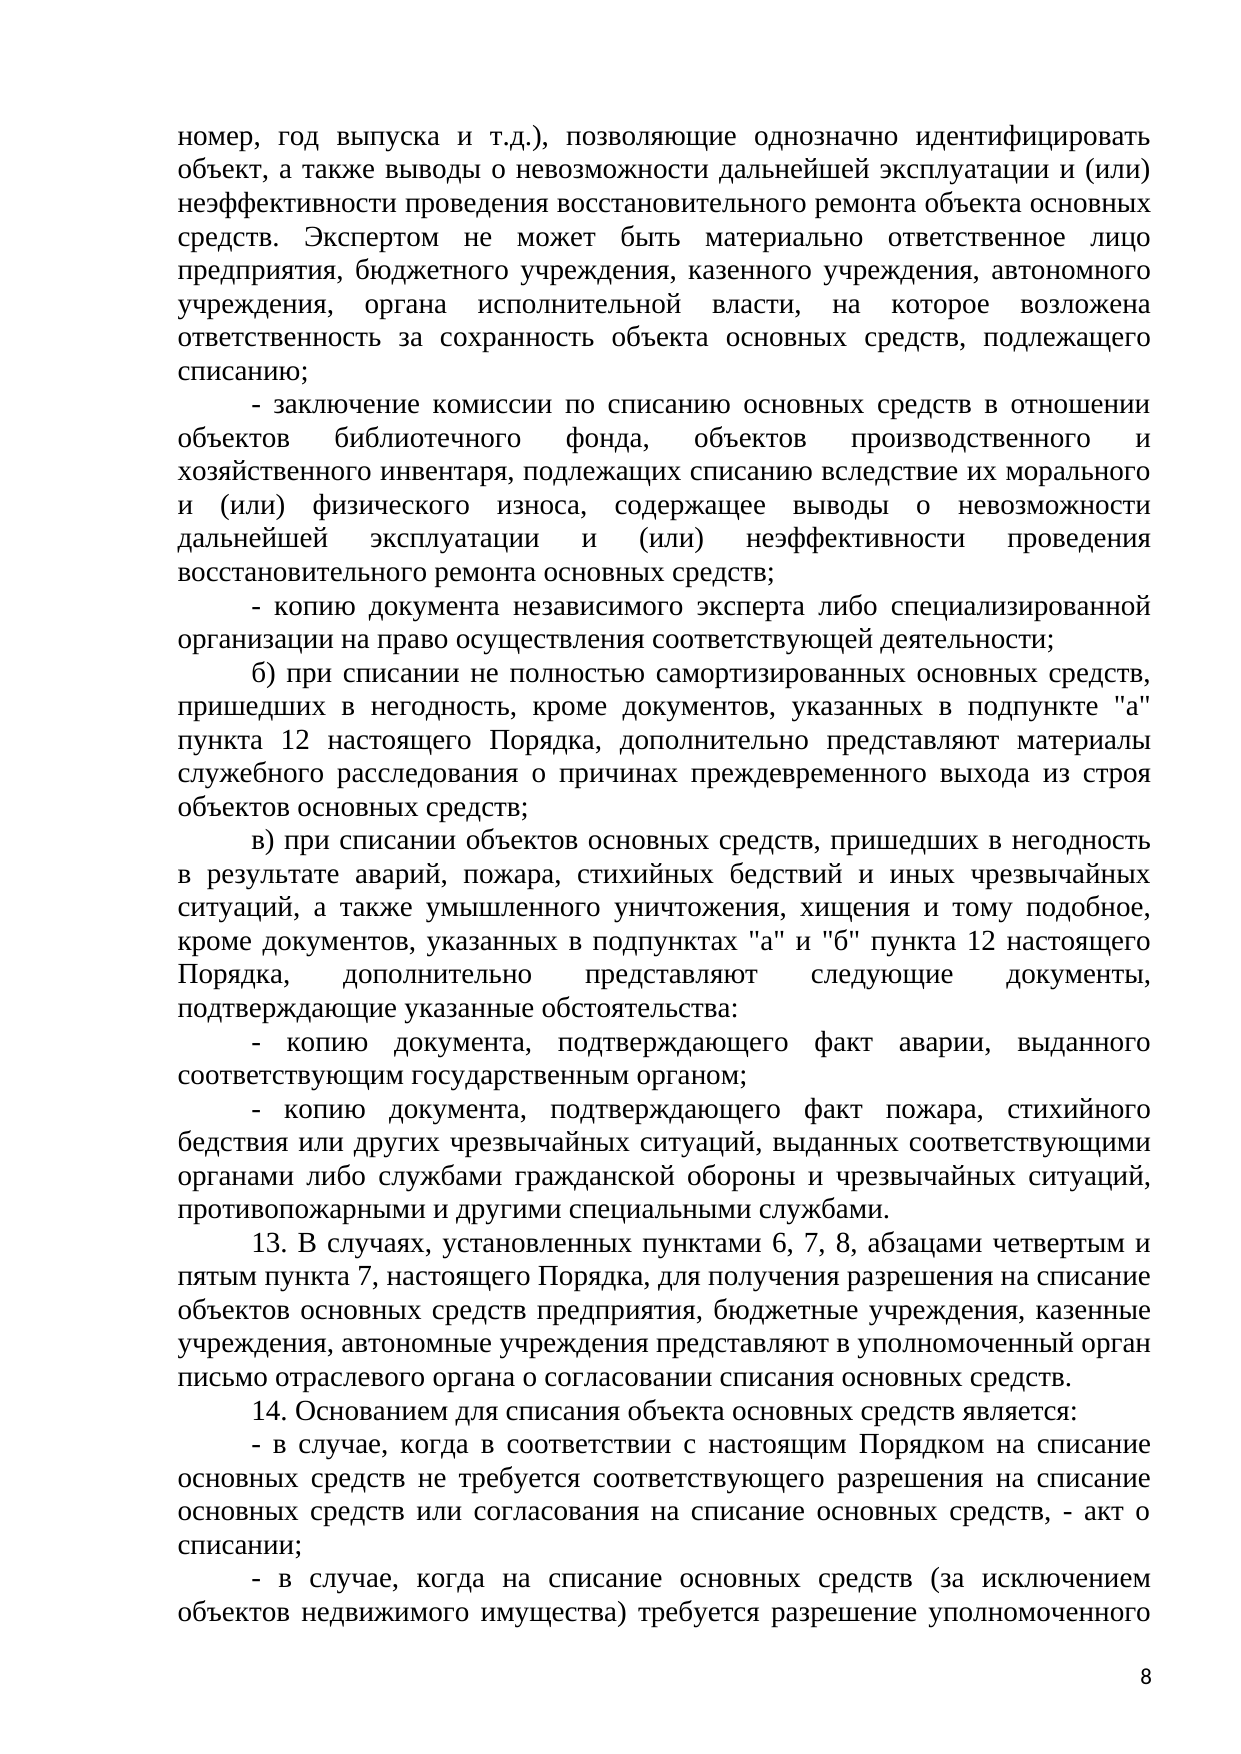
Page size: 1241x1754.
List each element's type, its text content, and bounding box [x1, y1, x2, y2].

text б) при списании не полностью самортизированных основных средств, пришедших в негодность, кроме документов, указанных в подпункте "а" пункта 12 настоящего Порядка, дополнительно представляют материалы служебного расследования о причинах преждевременного выхода из строя объектов основных средств; [177, 655, 1152, 822]
text 13. В случаях, установленных пунктами 6, 7, 8, абзацами четвертым и пятым пункта 7, настоящего Порядка, для получения разрешения на списание объектов основных средств предприятия, бюджетные учреждения, казенные учреждения, автономные учреждения представляют в уполномоченный орган письмо отраслевого органа о согласовании списания основных средств. [177, 1225, 1152, 1393]
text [177, 118, 1152, 386]
text 14. Основанием для списания объекта основных средств является: [177, 1393, 1152, 1426]
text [177, 1560, 1152, 1627]
text - заключение комиссии по списанию основных средств в отношении объектов библиотечного фонда, объектов производственного и хозяйственного инвентаря, подлежащих списанию вследствие их морального и (или) физического износа, содержащее выводы о невозможности дальнейшей эксплуатации и (или) неэффективности проведения восстановительного ремонта основных средств; [177, 386, 1152, 588]
text в) при списании объектов основных средств, пришедших в негодность в результате аварий, пожара, стихийных бедствий и иных чрезвычайных ситуаций, а также умышленного уничтожения, хищения и тому подобное, кроме документов, указанных в подпунктах "а" и "б" пункта 12 настоящего Порядка, дополнительно представляют следующие документы, подтверждающие указанные обстоятельства: [177, 822, 1152, 1024]
text - копию документа независимого эксперта либо специализированной организации на право осуществления соответствующей деятельности; [177, 588, 1152, 655]
text - копию документа, подтверждающего факт аварии, выданного соответствующим государственным органом; [177, 1024, 1152, 1091]
text - в случае, когда в соответствии с настоящим Порядком на списание основных средств не требуется соответствующего разрешения на списание основных средств или согласования на списание основных средств, - акт о списании; [177, 1426, 1152, 1560]
text - копию документа, подтверждающего факт пожара, стихийного бедствия или других чрезвычайных ситуаций, выданных соответствующими органами либо службами гражданской обороны и чрезвычайных ситуаций, противопожарными и другими специальными службами. [177, 1091, 1152, 1225]
